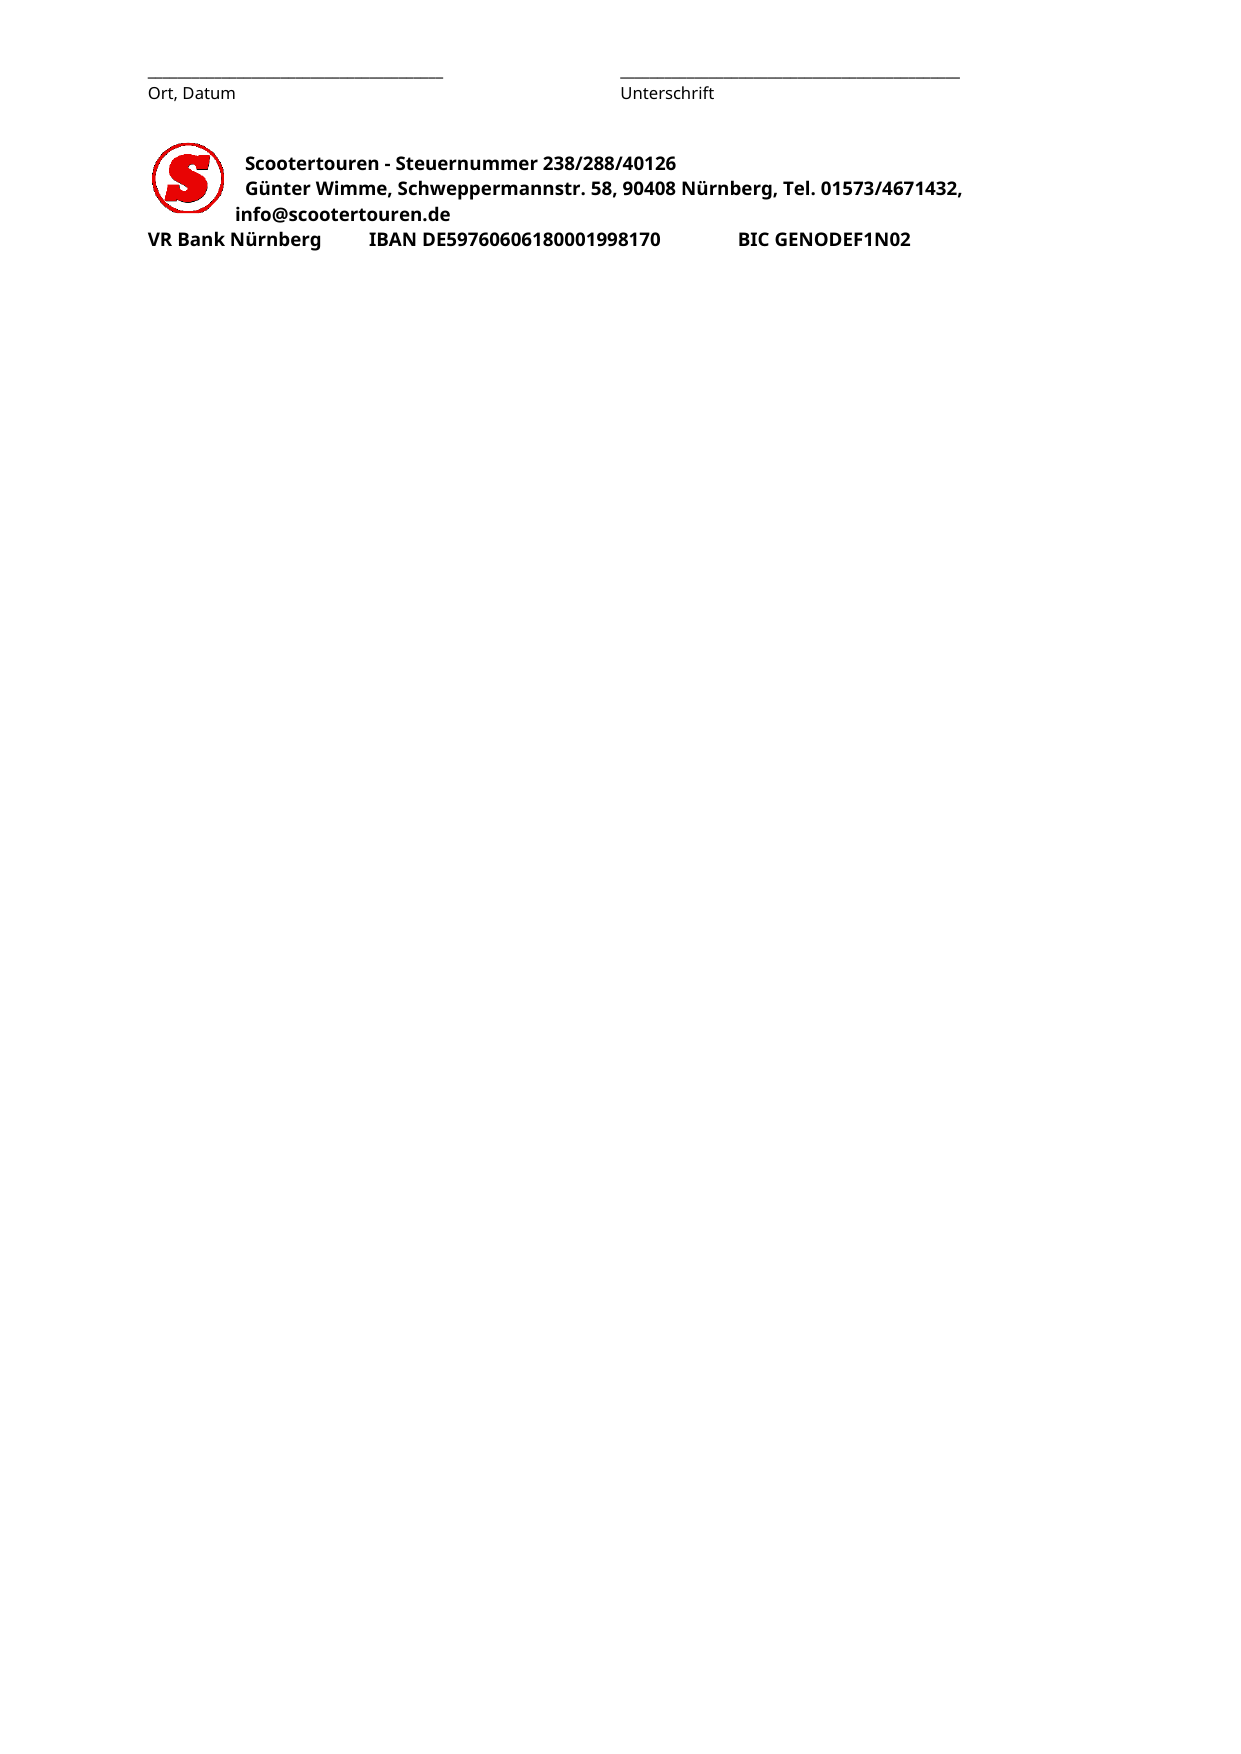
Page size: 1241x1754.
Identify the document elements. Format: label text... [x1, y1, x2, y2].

text ________________________________________ ______________________________________________ [148, 59, 1181, 82]
text Scootertouren - Steuernummer 238/288/40126 [218, 150, 1181, 175]
text Günter Wimme, Schweppermannstr. 58, 90408 Nürnberg, Tel. 01573/4671432, info@scootertouren.de [148, 175, 1181, 226]
text Ort, Datum Unterschrift [148, 82, 1181, 104]
picture [147, 139, 226, 212]
text VR Bank Nürnberg IBAN DE59760606180001998170 BIC GENODEF1N02 [148, 226, 1181, 252]
